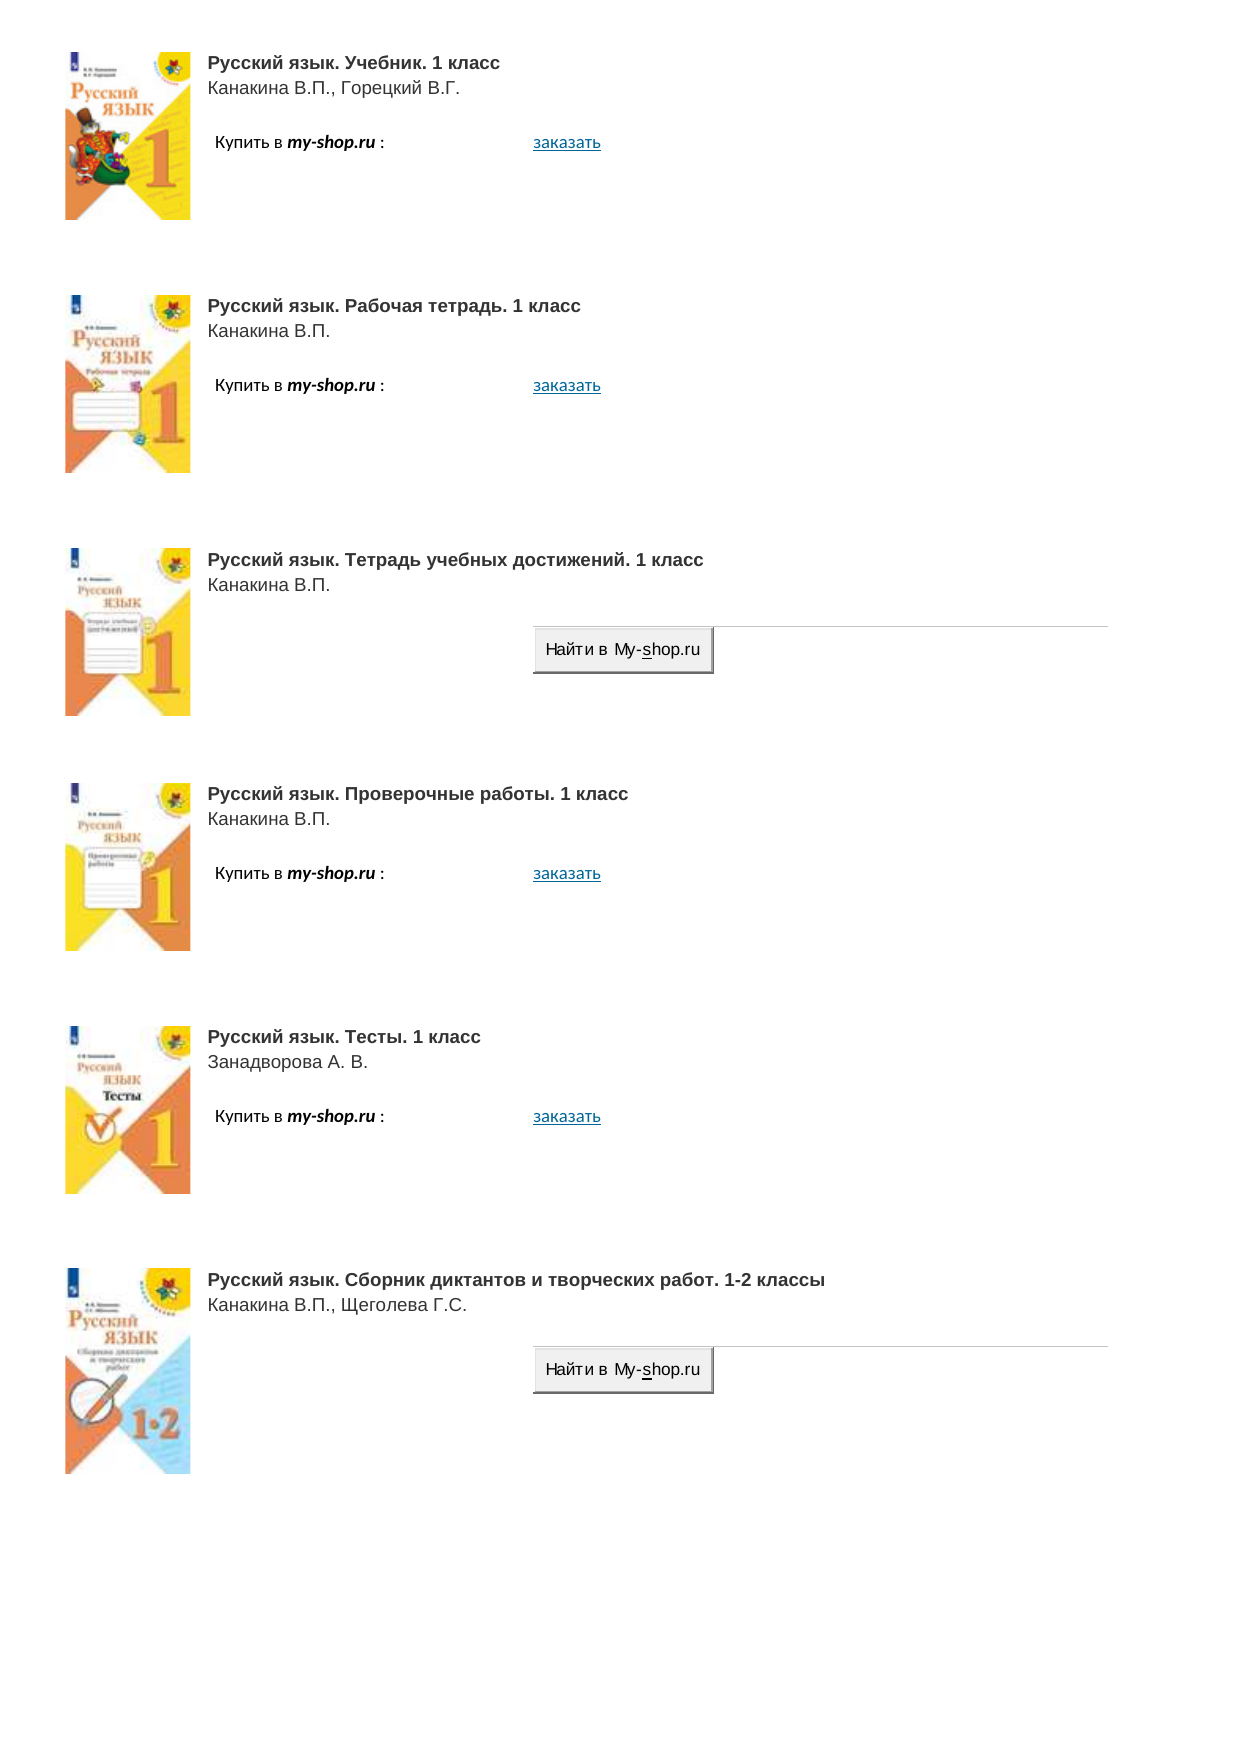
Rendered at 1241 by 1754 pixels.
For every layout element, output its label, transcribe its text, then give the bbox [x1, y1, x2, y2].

table_cell Русский язык. Тетрадь учебных достижений. 1 класс Канакина В.П. [199, 541, 1124, 775]
table_cell [58, 775, 199, 1018]
table_cell [58, 1261, 199, 1533]
table_cell Русский язык. Рабочая тетрадь. 1 класс Канакина В.П. [199, 287, 1124, 541]
picture [65, 295, 191, 473]
picture [65, 548, 191, 716]
picture [65, 1268, 191, 1474]
picture [65, 783, 191, 951]
table_cell [58, 287, 199, 541]
table_cell [58, 541, 199, 775]
table_cell Русский язык. Тесты. 1 класс Занадворова А. В. [199, 1018, 1124, 1261]
table_cell [58, 44, 199, 287]
table_cell Русский язык. Проверочные работы. 1 класс Канакина В.П. [199, 775, 1124, 1018]
table_cell Русский язык. Учебник. 1 класс Канакина В.П., Горецкий В.Г. [199, 44, 1124, 287]
table_cell Русский язык. Сборник диктантов и творческих работ. 1-2 классы Канакина В.П., Щеголева Г.С. [199, 1261, 1124, 1533]
picture [65, 1026, 191, 1194]
table_cell [58, 1018, 199, 1261]
picture [65, 52, 191, 220]
